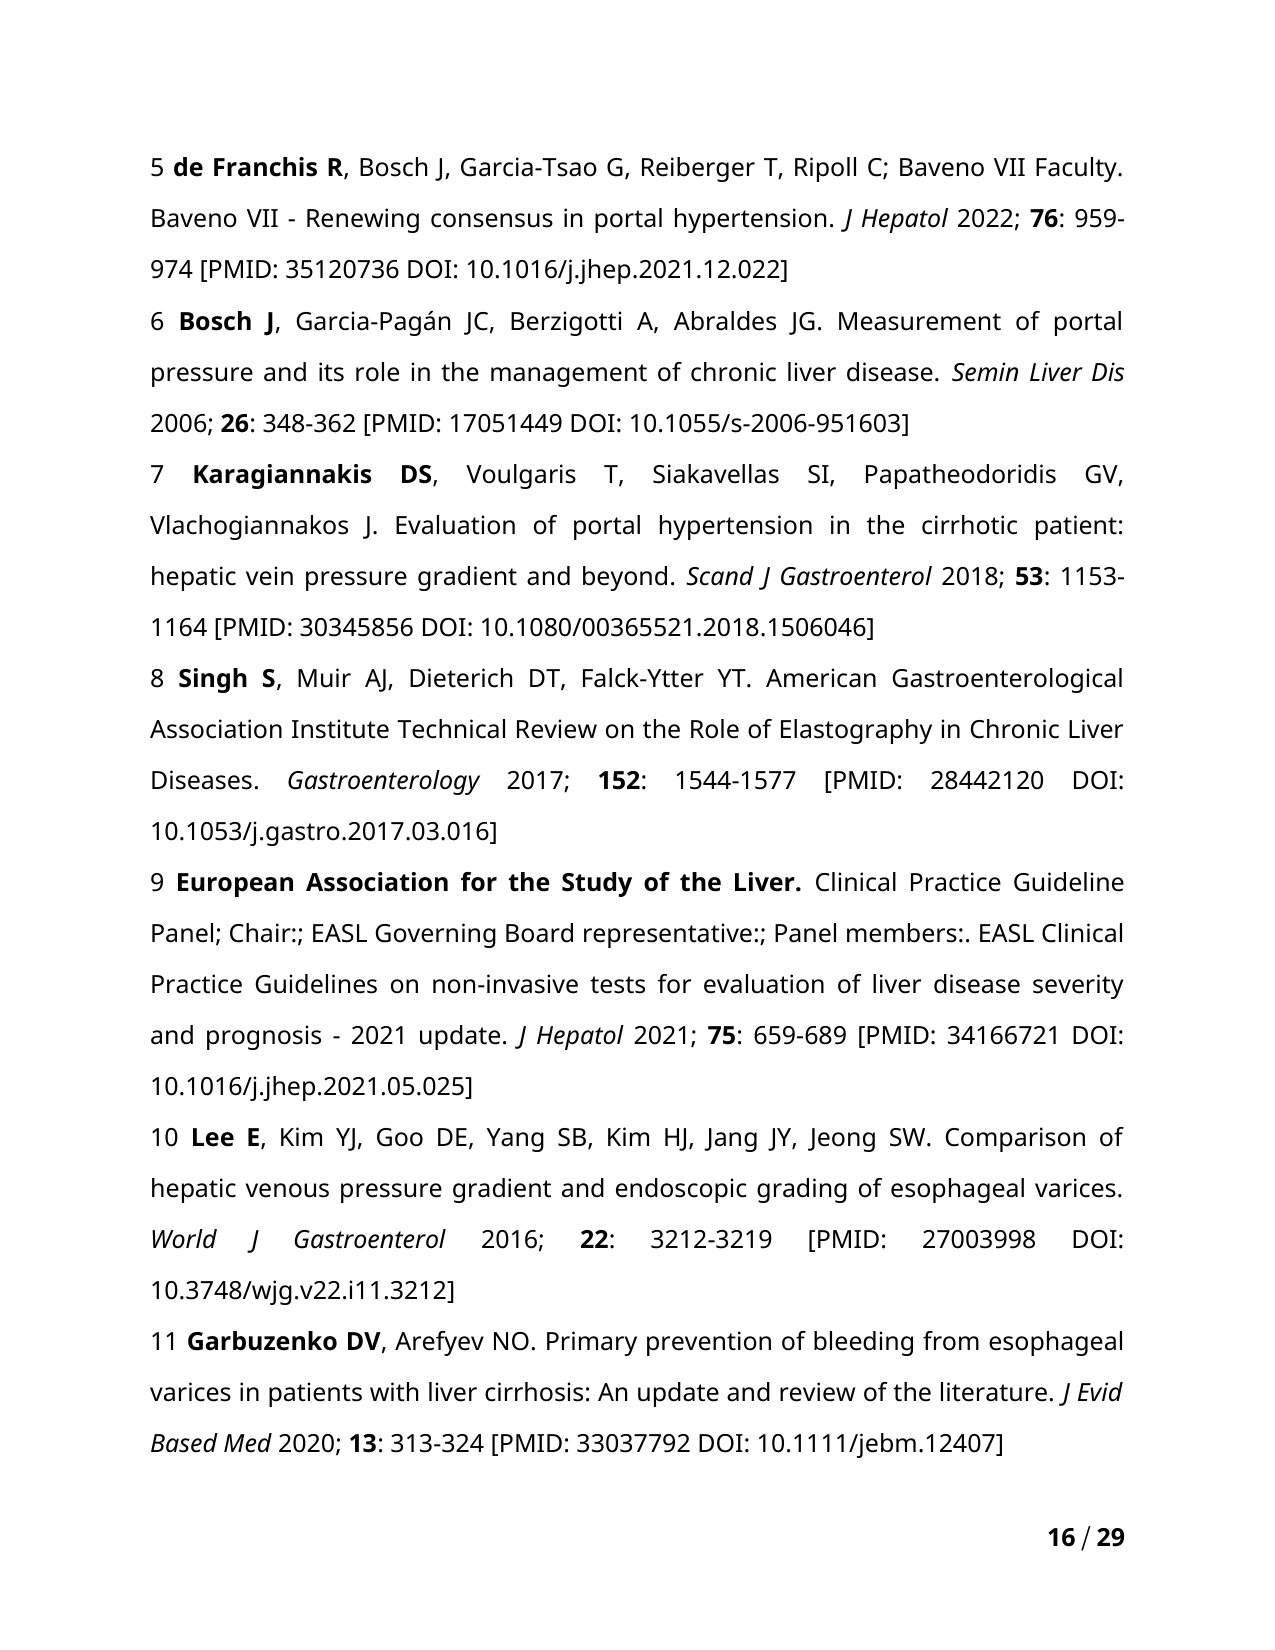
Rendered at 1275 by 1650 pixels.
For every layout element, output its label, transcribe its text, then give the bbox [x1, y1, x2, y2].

text 10 Lee E, Kim YJ, Goo DE, Yang SB, Kim HJ, Jang JY, Jeong SW. Comparison of hepatic venous pressure gradient and endoscopic grading of esophageal varices. World J Gastroenterol 2016; 22: 3212-3219 [PMID: 27003998 DOI: 10.3748/wjg.v22.i11.3212] [150, 1120, 1125, 1307]
text 8 Singh S, Muir AJ, Dieterich DT, Falck-Ytter YT. American Gastroenterological Association Institute Technical Review on the Role of Elastography in Chronic Liver Diseases. Gastroenterology 2017; 152: 1544-1577 [PMID: 28442120 DOI: 10.1053/j.gastro.2017.03.016] [150, 660, 1125, 848]
text 7 Karagiannakis DS, Voulgaris T, Siakavellas SI, Papatheodoridis GV, Vlachogiannakos J. Evaluation of portal hypertension in the cirrhotic patient: hepatic vein pressure gradient and beyond. Scand J Gastroenterol 2018; 53: 1153-1164 [PMID: 30345856 DOI: 10.1080/00365521.2018.1506046] [150, 456, 1125, 643]
text 11 Garbuzenko DV, Arefyev NO. Primary prevention of bleeding from esophageal varices in patients with liver cirrhosis: An update and review of the literature. J Evid Based Med 2020; 13: 313-324 [PMID: 33037792 DOI: 10.1111/jebm.12407] [150, 1324, 1125, 1460]
text 6 Bosch J, Garcia-Pagán JC, Berzigotti A, Abraldes JG. Measurement of portal pressure and its role in the management of chronic liver disease. Semin Liver Dis 2006; 26: 348-362 [PMID: 17051449 DOI: 10.1055/s-2006-951603] [150, 303, 1125, 439]
text 5 de Franchis R, Bosch J, Garcia-Tsao G, Reiberger T, Ripoll C; Baveno VII Faculty. Baveno VII - Renewing consensus in portal hypertension. J Hepatol 2022; 76: 959-974 [PMID: 35120736 DOI: 10.1016/j.jhep.2021.12.022] [150, 150, 1125, 286]
text 9 European Association for the Study of the Liver. Clinical Practice Guideline Panel; Chair:; EASL Governing Board representative:; Panel members:. EASL Clinical Practice Guidelines on non-invasive tests for evaluation of liver disease severity and prognosis - 2021 update. J Hepatol 2021; 75: 659-689 [PMID: 34166721 DOI: 10.1016/j.jhep.2021.05.025] [150, 864, 1125, 1103]
